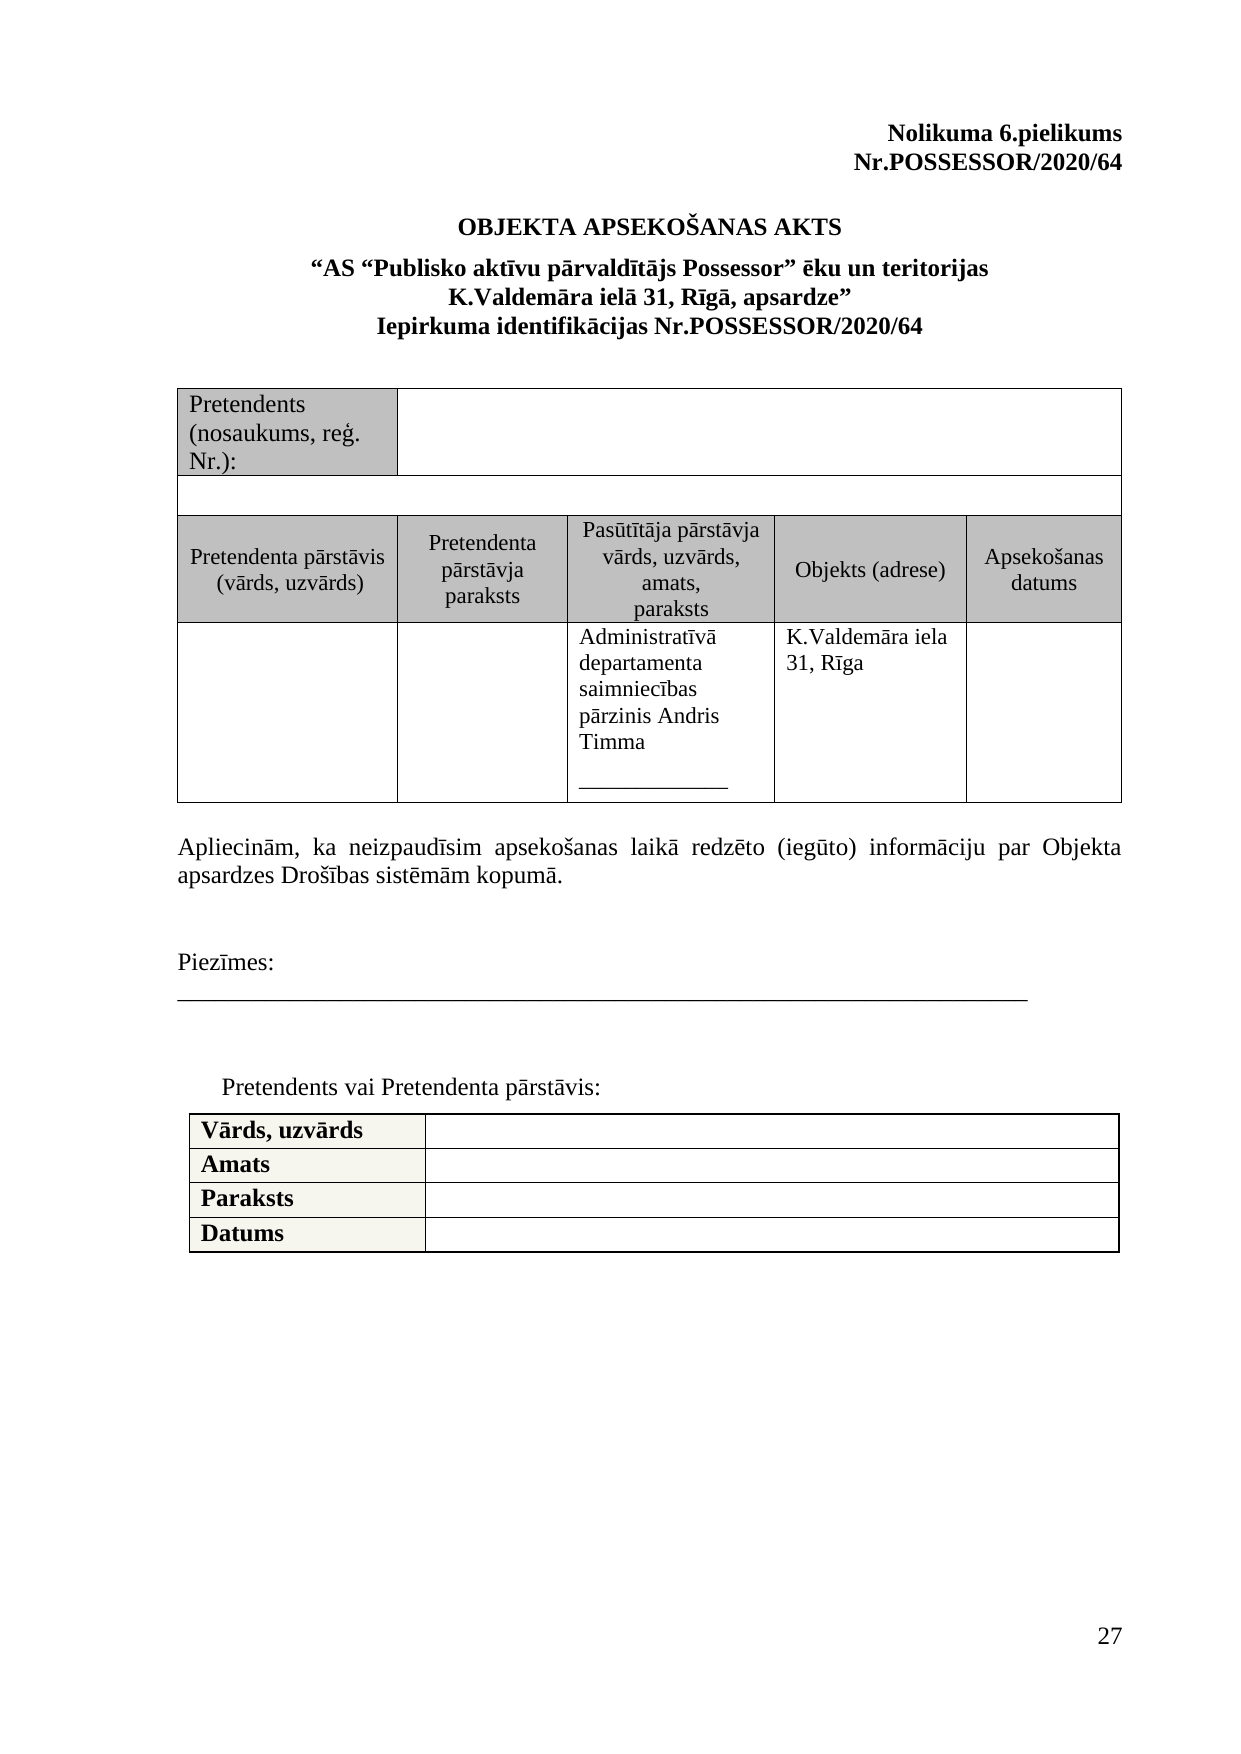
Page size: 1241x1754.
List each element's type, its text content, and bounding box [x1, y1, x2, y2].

table_header [426, 1115, 1118, 1148]
table_cell [426, 1218, 1118, 1251]
text Pretendents vai Pretendenta pārstāvis: [221, 1072, 1122, 1101]
text “AS “Publisko aktīvu pārvaldītājs Possessor” ēku un teritorijas [177, 253, 1122, 282]
text Nr.POSSESSOR/2020/64 [177, 147, 1122, 176]
table_cell [178, 623, 397, 802]
table_header Vārds, uzvārds [190, 1115, 425, 1148]
text Apliecinām, ka neizpaudīsim apsekošanas laikā redzēto (iegūto) informāciju par Objekta apsardzes Drošības sistēmām kopumā. [177, 832, 1122, 889]
table_cell Objekts (adrese) [775, 516, 966, 622]
text Iepirkuma identifikācijas Nr.POSSESSOR/2020/64 [177, 311, 1122, 340]
table_cell Pretendenta pārstāvis (vārds, uzvārds) [178, 516, 397, 622]
table_cell [398, 623, 567, 802]
table_cell Amats [190, 1149, 425, 1182]
table_cell [967, 623, 1121, 802]
table_cell Pretendenta pārstāvja paraksts [398, 516, 567, 622]
text K.Valdemāra ielā 31, Rīgā, apsardze” [177, 282, 1122, 311]
table_cell Paraksts [190, 1183, 425, 1216]
text Piezīmes: [177, 947, 1122, 975]
text ____________________________________________________________________ [177, 975, 1122, 1004]
table_cell [178, 476, 1121, 515]
table_cell Apsekošanas datums [967, 516, 1121, 622]
table_cell [426, 1149, 1118, 1182]
text Nolikuma 6.pielikums [177, 118, 1122, 147]
table_cell K.Valdemāra iela 31, Rīga [775, 623, 966, 802]
subtitle OBJEKTA APSEKOŠANAS AKTS [177, 212, 1122, 241]
table_cell [426, 1183, 1118, 1216]
table_cell Pasūtītāja pārstāvja vārds, uzvārds, amats, paraksts [568, 516, 774, 622]
table_header [398, 389, 1121, 475]
table_header Pretendents (nosaukums, reģ. Nr.): [178, 389, 397, 475]
table_cell Datums [190, 1218, 425, 1251]
table_cell Administratīvā departamenta saimniecības pārzinis Andris Timma _____________ [568, 623, 774, 802]
